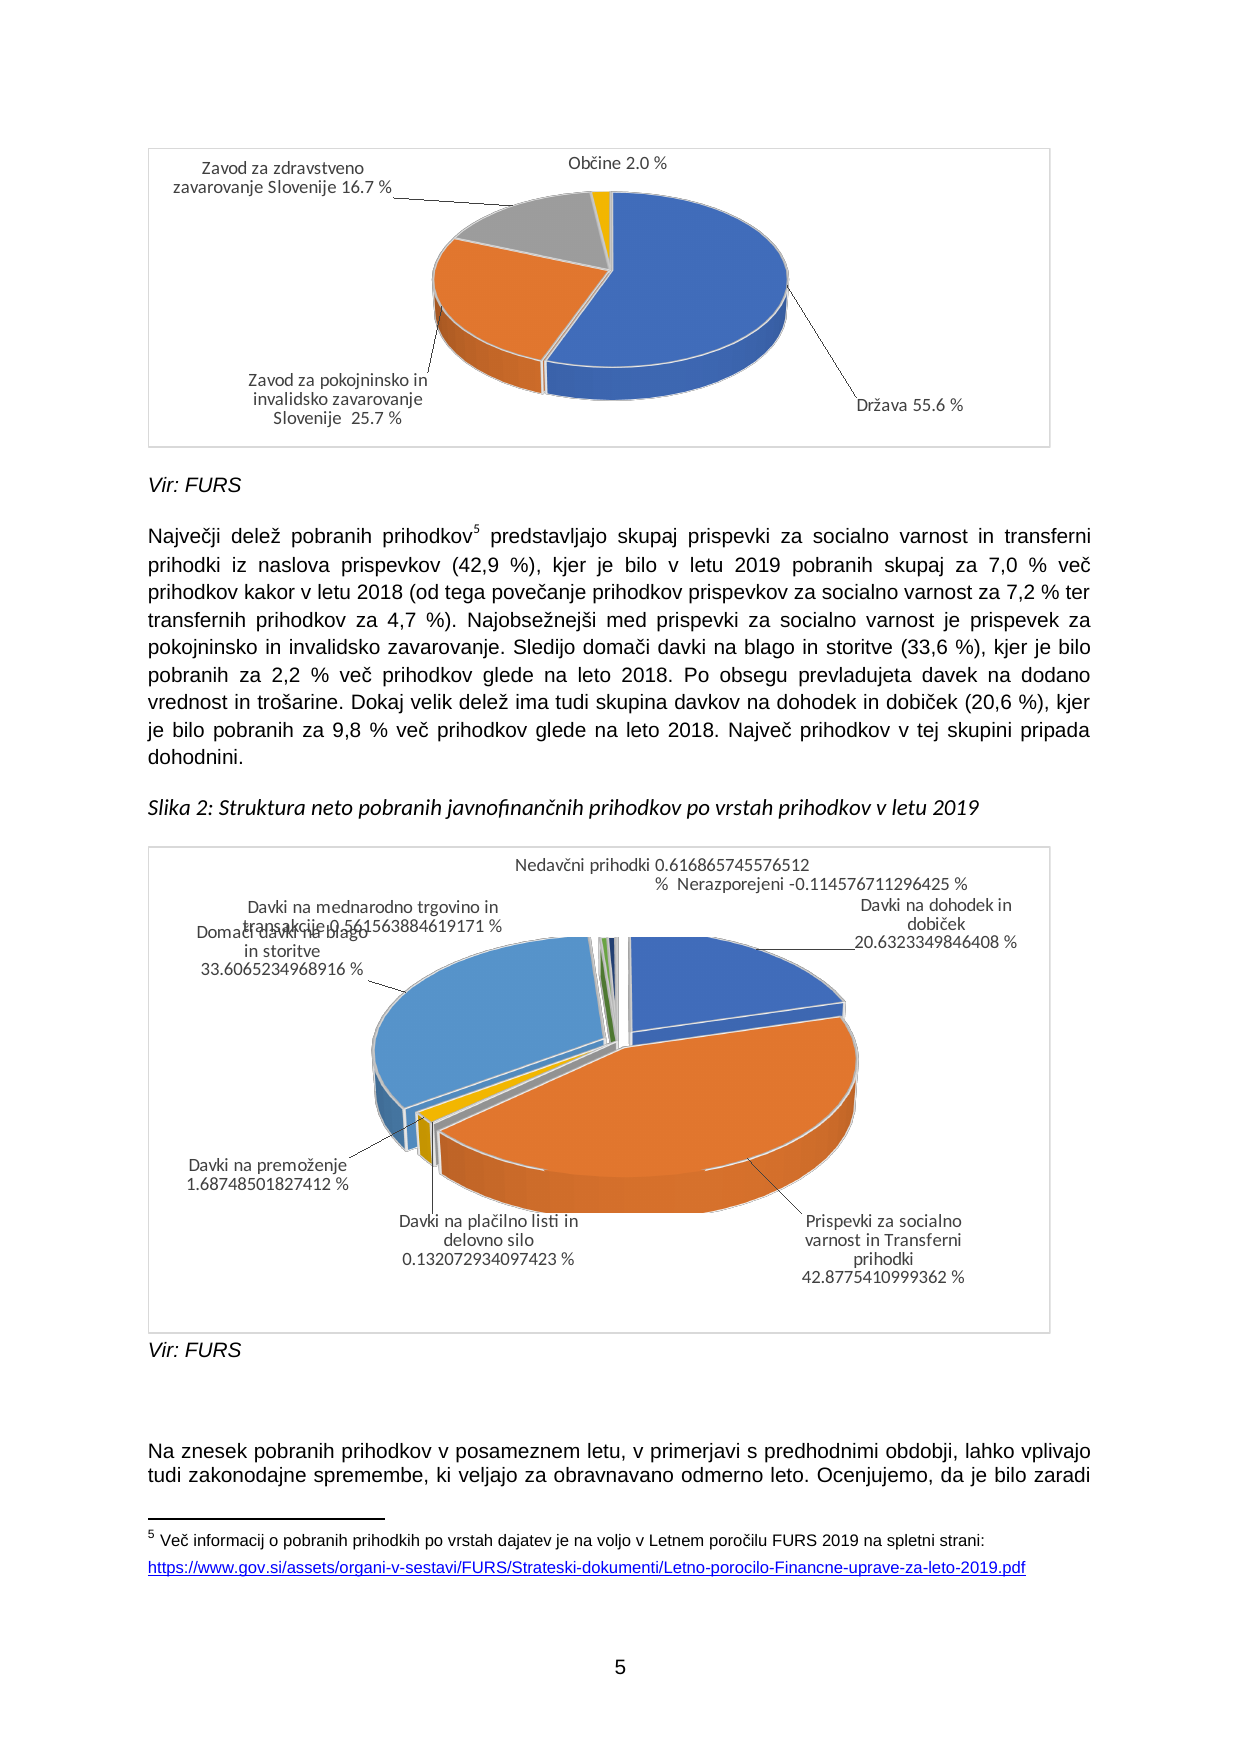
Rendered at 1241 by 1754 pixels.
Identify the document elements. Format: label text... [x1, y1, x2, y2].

text Vir: FURS [148, 846, 1092, 1361]
text Slika 2: Struktura neto pobranih javnofinančnih prihodkov po vrstah prihodkov v letu 2019 [148, 793, 1092, 821]
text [148, 1439, 1092, 1487]
text Največji delež pobranih prihodkov predstavljajo skupaj prispevki za socialno varnost in transferni prihodki iz naslova prispevkov (42,9 %), kjer je bilo v letu 2019 pobranih skupaj za 7,0 % več prihodkov kakor v letu 2018 (od tega povečanje prihodkov prispevkov za socialno varnost za 7,2 % ter transfernih prihodkov za 4,7 %). Najobsežnejši med prispevki za socialno varnost je prispevek za pokojninsko in invalidsko zavarovanje. Sledijo domači davki na blago in storitve (33,6 %), kjer je bilo pobranih za 2,2 % več prihodkov glede na leto 2018. Po obsegu prevladujeta davek na dodano vrednost in trošarine. Dokaj velik delež ima tudi skupina davkov na dohodek in dobiček (20,6 %), kjer je bilo pobranih za 9,8 % več prihodkov glede na leto 2018. Največ prihodkov v tej skupini pripada dohodnini. [148, 521, 1092, 769]
text Vir: FURS [148, 473, 1092, 497]
